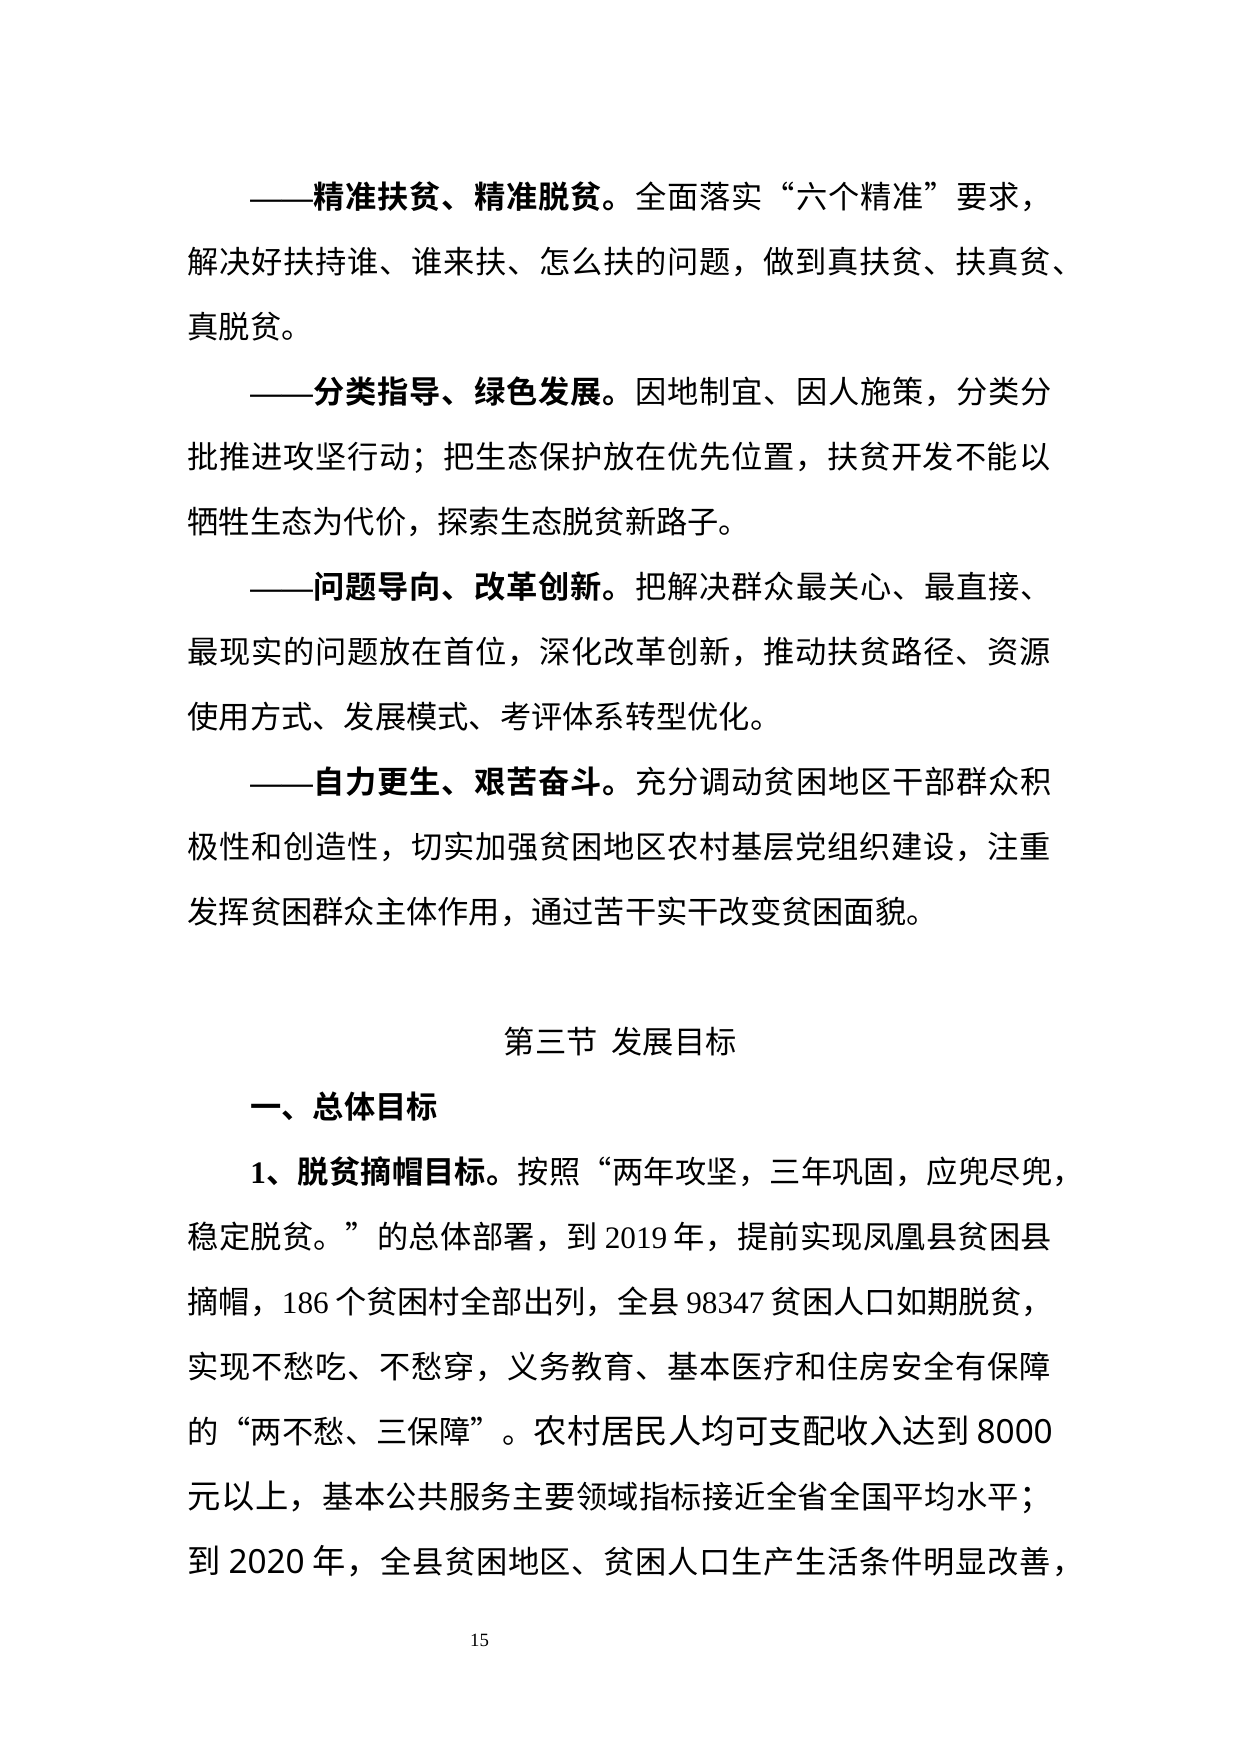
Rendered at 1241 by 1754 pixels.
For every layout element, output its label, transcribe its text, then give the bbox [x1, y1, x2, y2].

text ——问题导向、改革创新。把解决群众最关心、最直接、最现实的问题放在首位，深化改革创新，推动扶贫路径、资源使用方式、发展模式、考评体系转型优化。 [187, 552, 1053, 747]
text 一、总体目标 [187, 1072, 1053, 1137]
text ——自力更生、艰苦奋斗。充分调动贫困地区干部群众积极性和创造性，切实加强贫困地区农村基层党组织建设，注重发挥贫困群众主体作用，通过苦干实干改变贫困面貌。 [187, 747, 1053, 942]
text ——分类指导、绿色发展。因地制宜、因人施策，分类分批推进攻坚行动；把生态保护放在优先位置，扶贫开发不能以牺牲生态为代价，探索生态脱贫新路子。 [187, 357, 1053, 552]
text 第三节 发展目标 [187, 1007, 1053, 1072]
text ——精准扶贫、精准脱贫。全面落实“六个精准”要求，解决好扶持谁、谁来扶、怎么扶的问题，做到真扶贫、扶真贫、真脱贫。 [187, 162, 1053, 357]
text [187, 1137, 1053, 1592]
